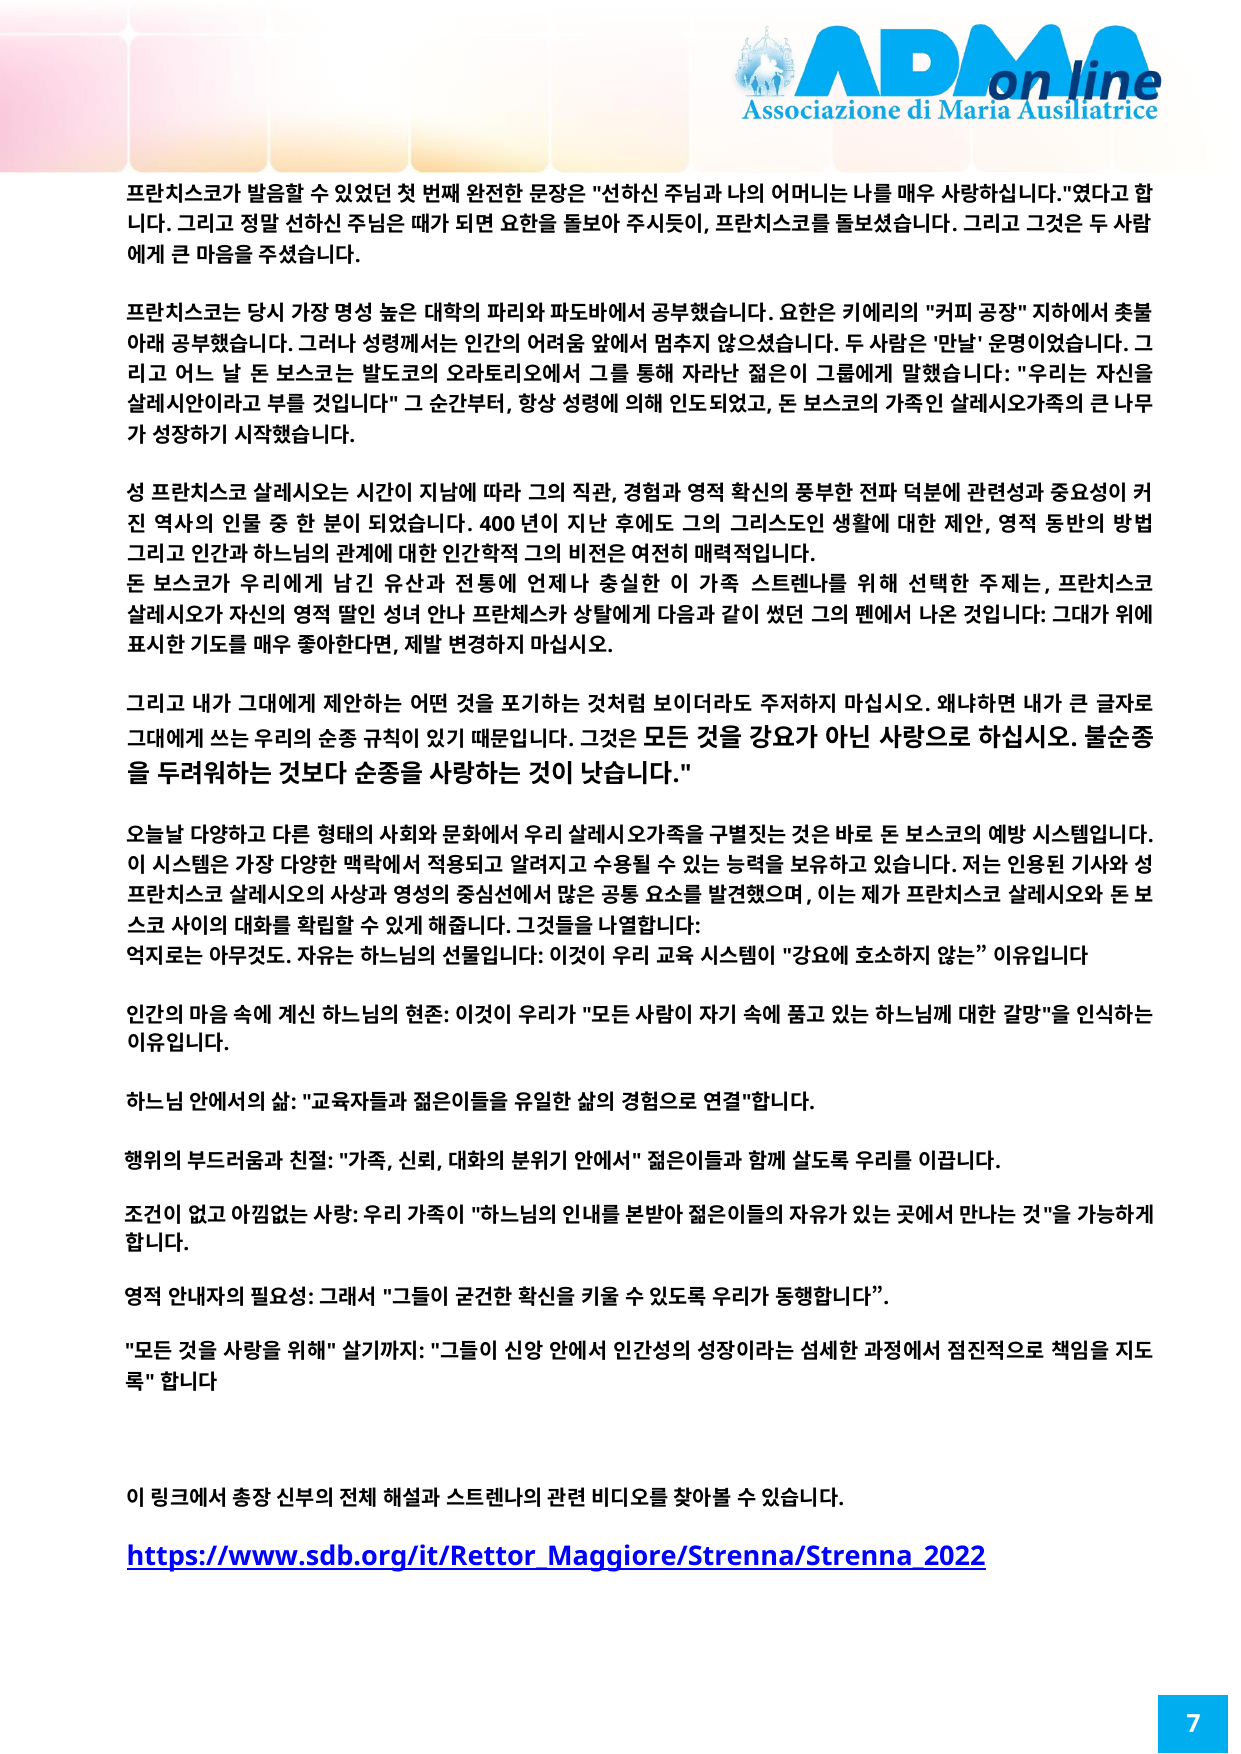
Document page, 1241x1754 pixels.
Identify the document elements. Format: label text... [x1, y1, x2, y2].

text 행위의 부드러움과 친절: "가족, 신뢰, 대화의 분위기 안에서" 젊은이들과 함께 살도록 우리를 이끕니다. [124, 1144, 1155, 1174]
text 영적 안내자의 필요성: 그래서 "그들이 굳건한 확신을 키울 수 있도록 우리가 동행합니다”. [124, 1281, 1155, 1311]
text 이 링크에서 총장 신부의 전체 해설과 스트렌나의 관련 비디오를 찾아볼 수 있습니다. [126, 1481, 1160, 1512]
text 성 프란치스코 살레시오는 시간이 지남에 따라 그의 직관, 경험과 영적 확신의 풍부한 전파 덕분에 관련성과 중요성이 커진 역사의 인물 중 한 분이 되었습니다. 400년이 지난 후에도 그의 그리스도인 생활에 대한 제안, 영적 동반의 방법 그리고 인간과 하느님의 관계에 대한 인간학적 그의 비전은 여전히 ​​매력적입니다. [126, 477, 1154, 567]
text 인간의 마음 속에 계신 하느님의 현존: 이것이 우리가 "모든 사람이 자기 속에 품고 있는 하느님께 대한 갈망"을 인식하는 이유입니다. [126, 998, 1154, 1057]
text 그리고 내가 그대에게 제안하는 어떤 것을 포기하는 것처럼 보이더라도 주저하지 마십시오. 왜냐하면 내가 큰 글자로 그대에게 쓰는 우리의 순종 규칙이 있기 때문입니다. 그것은 모든 것을 강요가 아닌 사랑으로 하십시오. 불순종을 두려워하는 것보다 순종을 사랑하는 것이 낫습니다." [126, 687, 1154, 790]
text 프란치스코는 당시 가장 명성 높은 대학의 파리와 파도바에서 공부했습니다. 요한은 키에리의 "커피 공장" 지하에서 촛불 아래 공부했습니다. 그러나 성령께서는 인간의 어려움 앞에서 멈추지 않으셨습니다. 두 사람은 '만날' 운명이었습니다. 그리고 어느 날 돈 보스코는 발도코의 오라토리오에서 그를 통해 자라난 젊은이 그룹에게 말했습니다: "우리는 자신을 살레시안이라고 부를 것입니다" 그 순간부터, 항상 성령에 의해 인도되었고, 돈 보스코의 가족인 살레시오가족의 큰 나무가 성장하기 시작했습니다. [126, 297, 1154, 448]
text 억지로는 아무것도. 자유는 하느님의 선물입니다: 이것이 우리 교육 시스템이 "강요에 호소하지 않는” 이유입니다 [126, 939, 1154, 970]
text 오늘날 다양하고 다른 형태의 사회와 문화에서 우리 살레시오가족을 구별짓는 것은 바로 돈 보스코의 예방 시스템입니다. 이 시스템은 가장 다양한 맥락에서 적용되고 알려지고 수용될 수 있는 능력을 보유하고 있습니다. 저는 인용된 기사와 성 프란치스코 살레시오의 사상과 영성의 중심선에서 많은 공통 요소를 발견했으며, 이는 제가 프란치스코 살레시오와 돈 보스코 사이의 대화를 확립할 수 있게 해줍니다. 그것들을 나열합니다: [126, 818, 1154, 939]
text 프란치스코가 발음할 수 있었던 첫 번째 완전한 문장은 "선하신 주님과 나의 어머니는 나를 매우 사랑하십니다."였다고 합니다. 그리고 정말 선하신 주님은 때가 되면 요한을 돌보아 주시듯이, 프란치스코를 돌보셨습니다. 그리고 그것은 두 사람에게 큰 마음을 주셨습니다. [126, 177, 1154, 268]
text 돈 보스코가 우리에게 남긴 유산과 전통에 언제나 충실한 이 가족 스트렌나를 위해 선택한 주제는, 프란치스코 살레시오가 자신의 영적 딸인 성녀 안나 프란체스카 상탈에게 다음과 같이 썼던 그의 펜에서 나온 것입니다: 그대가 위에 표시한 기도를 매우 좋아한다면, 제발 변경하지 마십시오. [126, 567, 1154, 658]
text https://www.sdb.org/it/Rettor_Maggiore/Strenna/Strenna_2022 [126, 1536, 1154, 1573]
text "모든 것을 사랑을 위해" 살기까지: "그들이 신앙 안에서 인간성의 성장이라는 섬세한 과정에서 점진적으로 책임을 지도록" 합니다 [124, 1335, 1155, 1395]
text 조건이 없고 아낌없는 사랑: 우리 가족이 "하느님의 인내를 본받아 젊은이들의 자유가 있는 곳에서 만나는 것"을 가능하게 합니다. [124, 1198, 1155, 1257]
picture [0, 0, 1239, 173]
text 하느님 안에서의 삶: "교육자들과 젊은이들을 유일한 삶의 경험으로 연결"합니다. [126, 1085, 1154, 1116]
